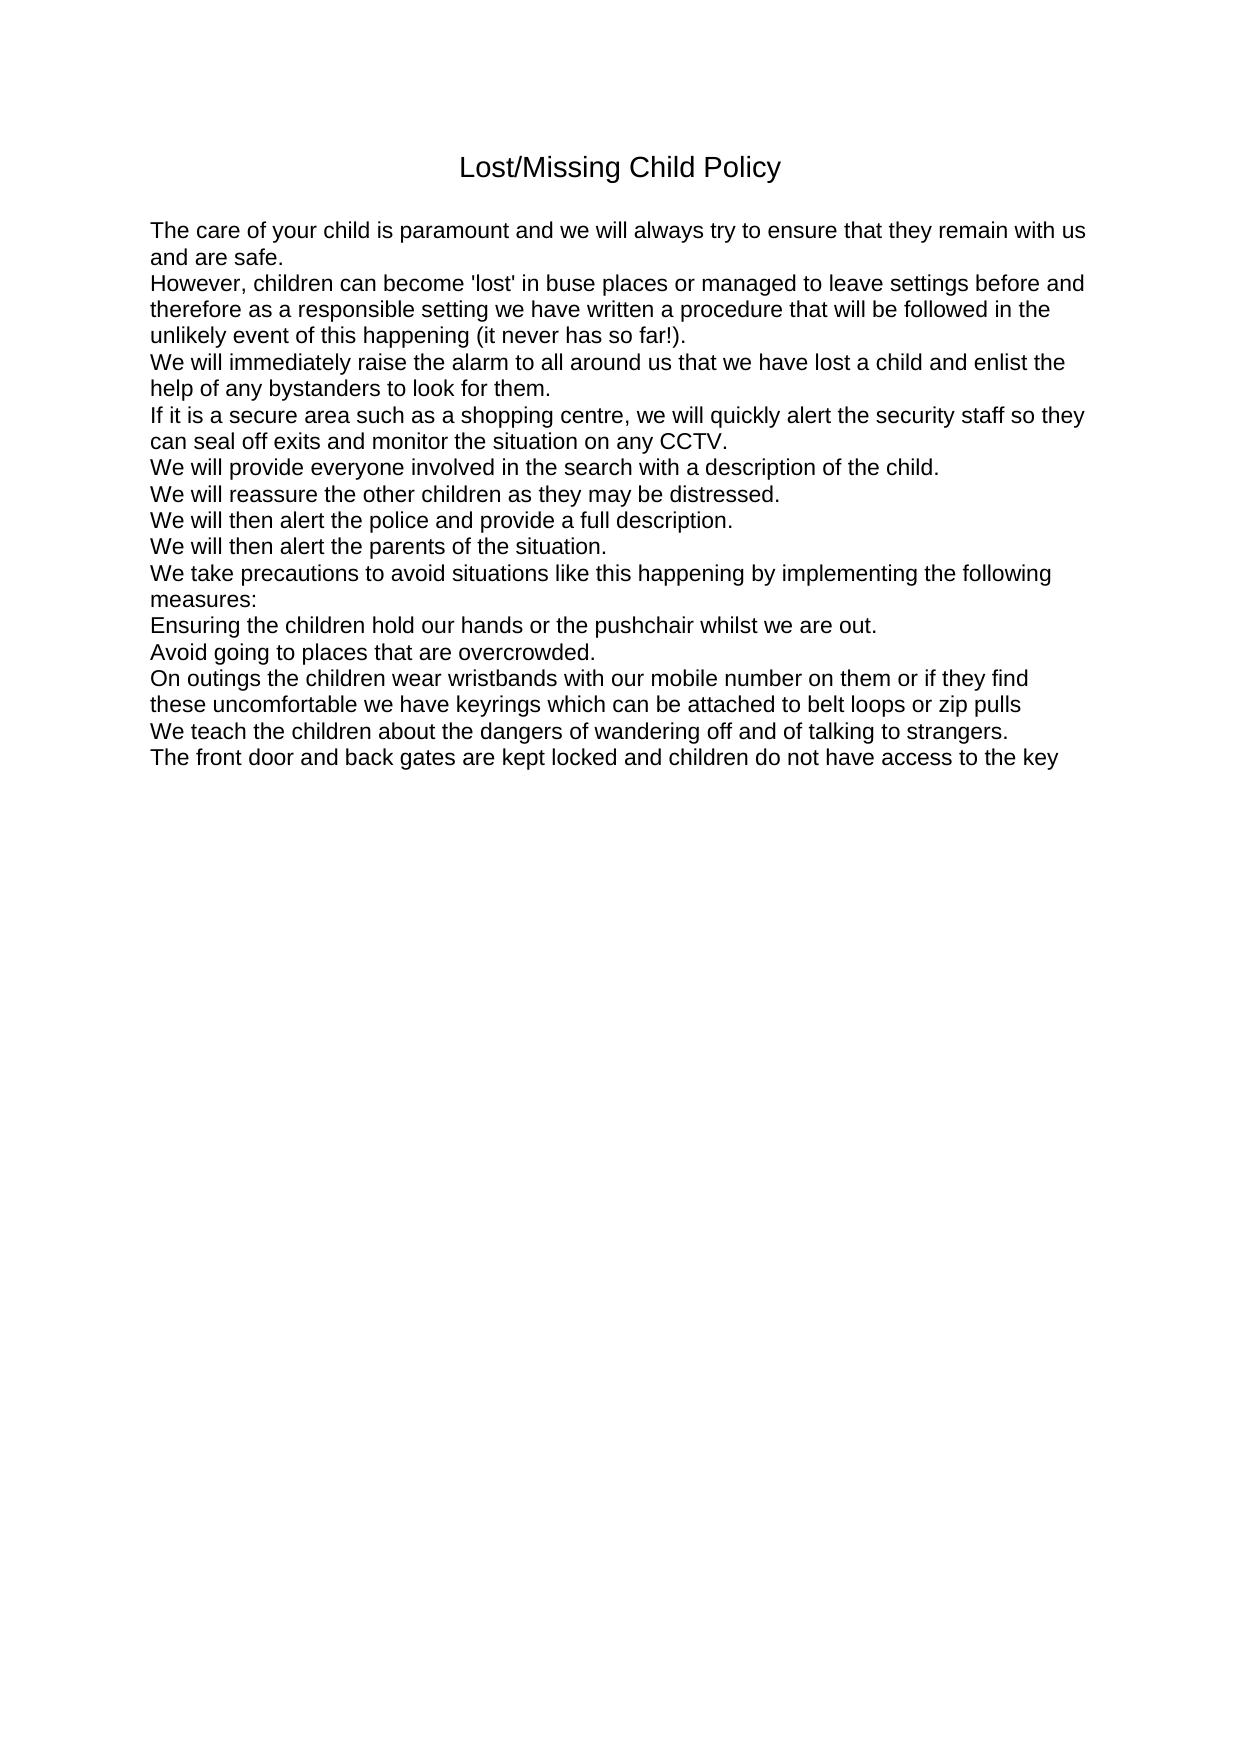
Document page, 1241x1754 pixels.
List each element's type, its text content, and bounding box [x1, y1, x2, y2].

text The care of your child is paramount and we will always try to ensure that they remain with us and are safe. However, children can become 'lost' in buse places or managed to leave settings before and therefore as a responsible setting we have written a procedure that will be followed in the unlikely event of this happening (it never has so far!). We will immediately raise the alarm to all around us that we have lost a child and enlist the help of any bystanders to look for them. If it is a secure area such as a shopping centre, we will quickly alert the security staff so they can seal off exits and monitor the situation on any CCTV. We will provide everyone involved in the search with a description of the child. We will reassure the other children as they may be distressed. We will then alert the police and provide a full description. We will then alert the parents of the situation. We take precautions to avoid situations like this happening by implementing the following measures: Ensuring the children hold our hands or the pushchair whilst we are out. Avoid going to places that are overcrowded. On outings the children wear wristbands with our mobile number on them or if they find these uncomfortable we have keyrings which can be attached to belt loops or zip pulls We teach the children about the dangers of wandering off and of talking to strangers. [150, 217, 1090, 744]
text Lost/Missing Child Policy [150, 150, 1090, 183]
text The front door and back gates are kept locked and children do not have access to the key [150, 744, 1090, 771]
